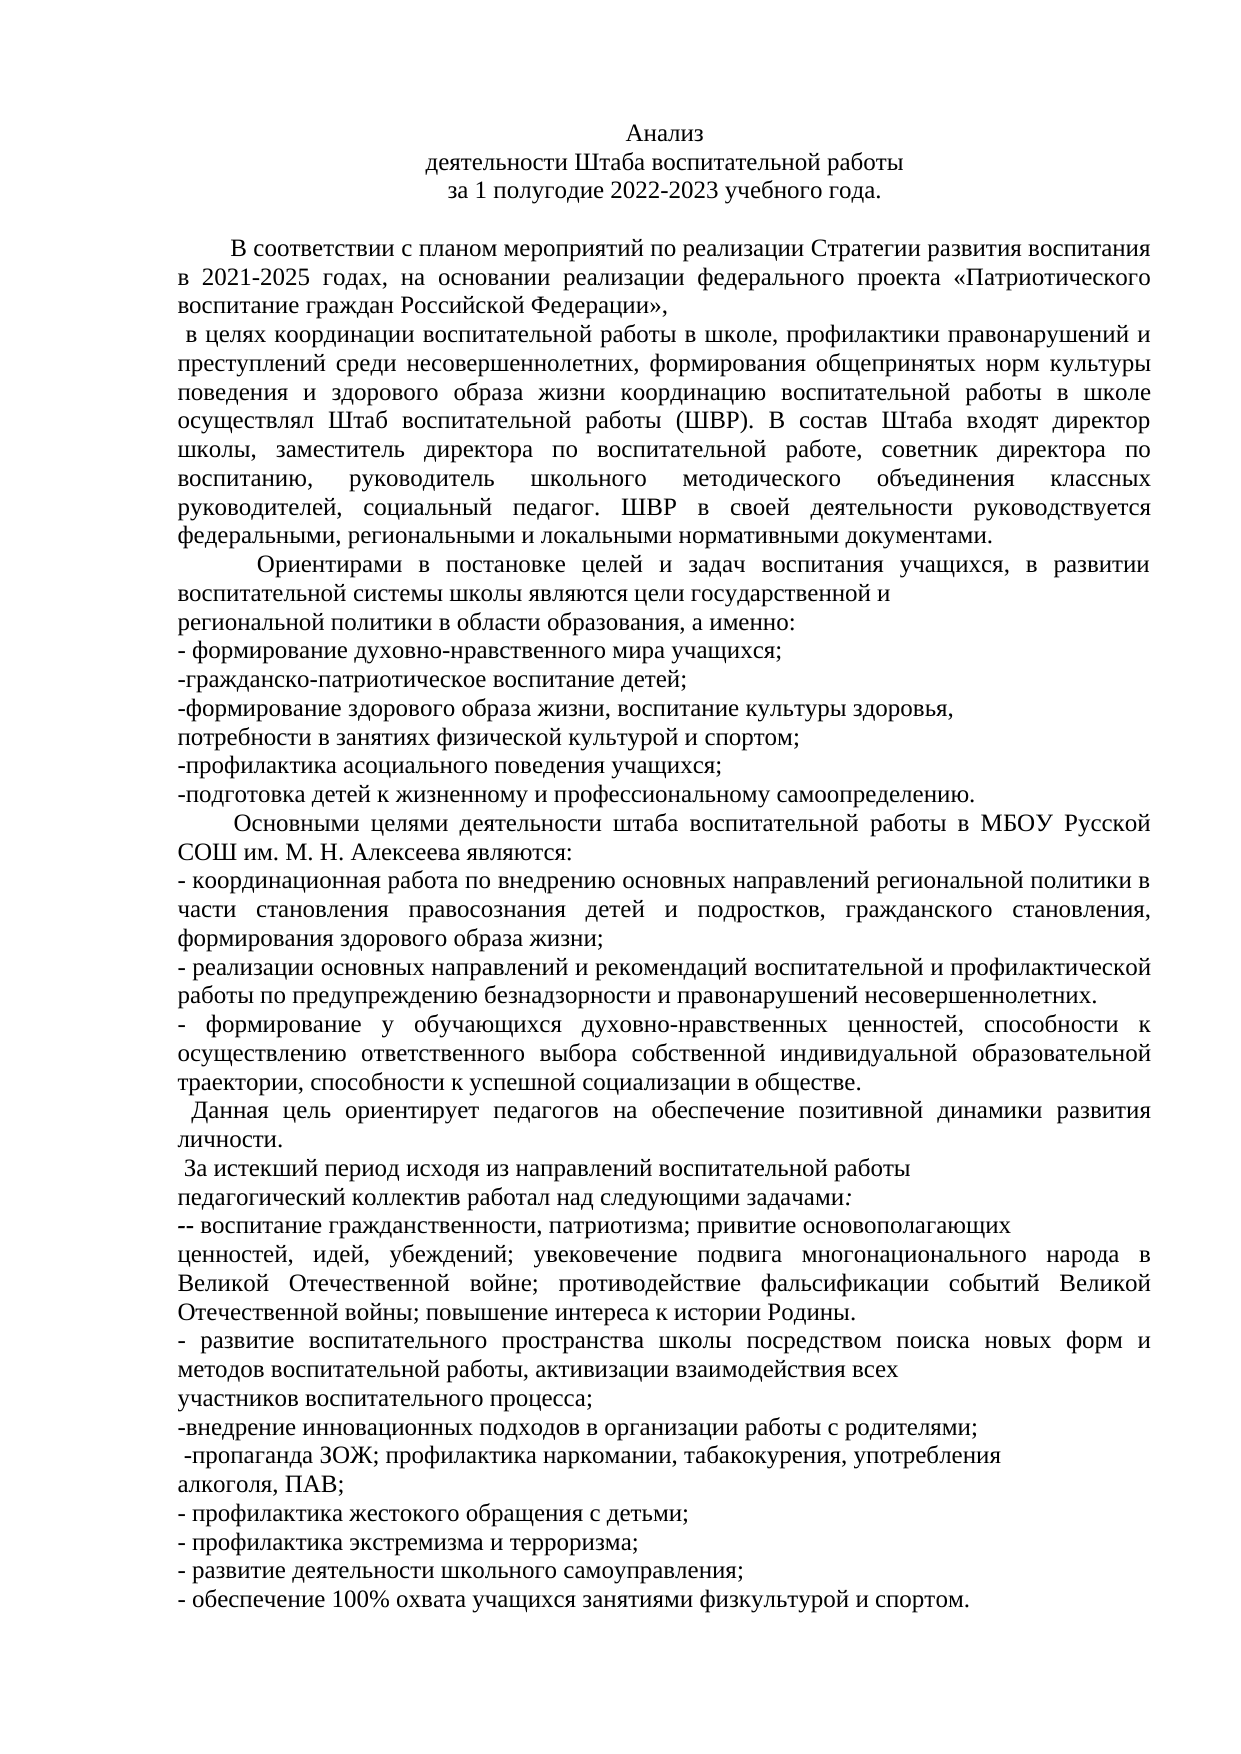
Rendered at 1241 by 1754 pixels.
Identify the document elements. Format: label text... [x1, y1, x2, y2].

text - обеспечение 100% охвата учащихся занятиями физкультурой и спортом. [177, 1584, 1152, 1613]
text За истекший период исходя из направлений воспитательной работы [177, 1153, 1152, 1182]
text -гражданско-патриотическое воспитание детей; [177, 664, 1152, 693]
text - реализации основных направлений и рекомендаций воспитательной и профилактической работы по предупреждению безнадзорности и правонарушений несовершеннолетних. [177, 952, 1152, 1009]
text - профилактика экстремизма и терроризма; [177, 1527, 1152, 1556]
text -пропаганда ЗОЖ; профилактика наркомании, табакокурения, употребления [177, 1441, 1152, 1469]
text - развитие воспитательного пространства школы посредством поиска новых форм и методов воспитательной работы, активизации взаимодействия всех [177, 1326, 1152, 1383]
text - развитие деятельности школьного самоуправления; [177, 1556, 1152, 1584]
text участников воспитательного процесса; [177, 1383, 1152, 1412]
text -внедрение инновационных подходов в организации работы с родителями; [177, 1412, 1152, 1441]
text - профилактика жестокого обращения с детьми; [177, 1498, 1152, 1527]
text за 1 полугодие 2022-2023 учебного года. [177, 176, 1152, 204]
text Ориентирами в постановке целей и задач воспитания учащихся, в развитии воспитательной системы школы являются цели государственной и [177, 549, 1152, 607]
text - формирование у обучающихся духовно-нравственных ценностей, способности к осуществлению ответственного выбора собственной индивидуальной образовательной траектории, способности к успешной социализации в обществе. [177, 1009, 1152, 1096]
text региональной политики в области образования, а именно: [177, 607, 1152, 636]
text педагогический коллектив работал над следующими задачами: [177, 1182, 1152, 1211]
text Основными целями деятельности штаба воспитательной работы в МБОУ Русской СОШ им. М. Н. Алексеева являются: [177, 808, 1152, 866]
text алкоголя, ПАВ; [177, 1469, 1152, 1498]
text - координационная работа по внедрению основных направлений региональной политики в части становления правосознания детей и подростков, гражданского становления, формирования здорового образа жизни; [177, 866, 1152, 952]
text -- воспитание гражданственности, патриотизма; привитие основополагающих [177, 1211, 1152, 1239]
text В соответствии с планом мероприятий по реализации Стратегии развития воспитания в 2021-2025 годах, на основании реализации федерального проекта «Патриотического воспитание граждан Российской Федерации», [177, 233, 1152, 319]
text - формирование духовно-нравственного мира учащихся; [177, 636, 1152, 664]
text -формирование здорового образа жизни, воспитание культуры здоровья, [177, 693, 1152, 722]
text Данная цель ориентирует педагогов на обеспечение позитивной динамики развития личности. [177, 1096, 1152, 1153]
text в целях координации воспитательной работы в школе, профилактики правонарушений и преступлений среди несовершеннолетних, формирования общепринятых норм культуры поведения и здорового образа жизни координацию воспитательной работы в школе осуществлял Штаб воспитательной работы (ШВР). В состав Штаба входят директор школы, заместитель директора по воспитательной работе, советник директора по воспитанию, руководитель школьного методического объединения классных руководителей, социальный педагог. ШВР в своей деятельности руководствуется федеральными, региональными и локальными нормативными документами. [177, 319, 1152, 549]
text -подготовка детей к жизненному и профессиональному самоопределению. [177, 779, 1152, 808]
text -профилактика асоциального поведения учащихся; [177, 751, 1152, 779]
text ценностей, идей, убеждений; увековечение подвига многонационального народа в Великой Отечественной войне; противодействие фальсификации событий Великой Отечественной войны; повышение интереса к истории Родины. [177, 1239, 1152, 1326]
text деятельности Штаба воспитательной работы [177, 147, 1152, 176]
text Анализ [177, 118, 1152, 147]
text потребности в занятиях физической культурой и спортом; [177, 722, 1152, 751]
